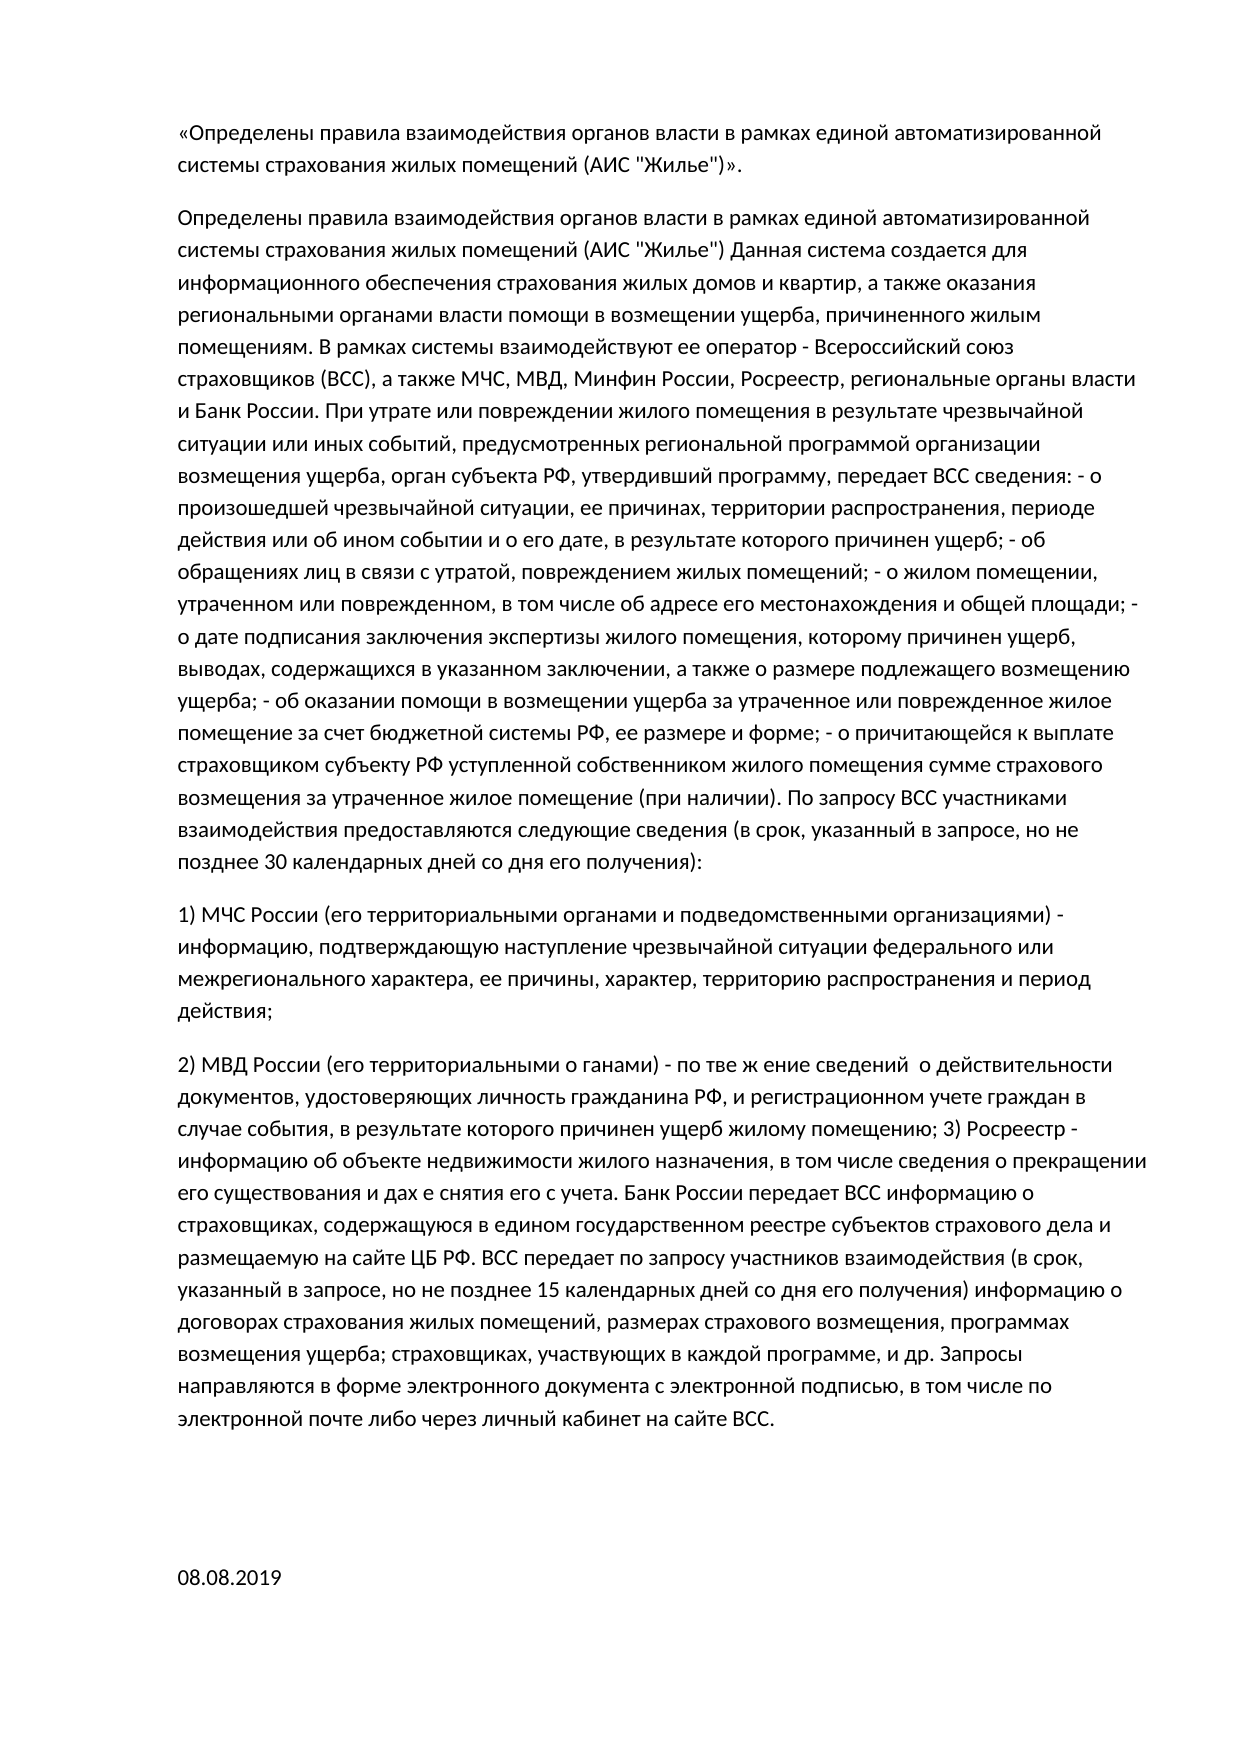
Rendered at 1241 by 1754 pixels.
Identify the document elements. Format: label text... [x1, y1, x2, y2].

text «Определены правила взаимодействия органов власти в рамках единой автоматизированной системы страхования жилых помещений (АИС "Жилье")». [177, 118, 1152, 178]
text Определены правила взаимодействия органов власти в рамках единой автоматизированной системы страхования жилых помещений (АИС "Жилье") Данная система создается для информационного обеспечения страхования жилых домов и квартир, а также оказания региональными органами власти помощи в возмещении ущерба, причиненного жилым помещениям. В рамках системы взаимодействуют ее оператор - Всероссийский союз страховщиков (ВСС), а также МЧС, МВД, Минфин России, Росреестр, региональные органы власти и Банк России. При утрате или повреждении жилого помещения в результате чрезвычайной ситуации или иных событий, предусмотренных региональной программой организации возмещения ущерба, орган субъекта РФ, утвердивший программу, передает ВСС сведения: - о произошедшей чрезвычайной ситуации, ее причинах, территории распространения, периоде действия или об ином событии и о его дате, в результате которого причинен ущерб; - об обращениях лиц в связи с утратой, повреждением жилых помещений; - о жилом помещении, утраченном или поврежденном, в том числе об адресе его местонахождения и общей площади; - о дате подписания заключения экспертизы жилого помещения, которому причинен ущерб, выводах, содержащихся в указанном заключении, а также о размере подлежащего возмещению ущерба; - об оказании помощи в возмещении ущерба за утраченное или поврежденное жилое помещение за счет бюджетной системы РФ, ее размере и форме; - о причитающейся к выплате страховщиком субъекту РФ уступленной собственником жилого помещения сумме страхового возмещения за утраченное жилое помещение (при наличии). По запросу ВСС участниками взаимодействия предоставляются следующие сведения (в срок, указанный в запросе, но не позднее 30 календарных дней со дня его получения): [177, 203, 1152, 875]
text 08.08.2019 [177, 1563, 1152, 1591]
text 2) МВД России (его территориальными о ганами) - по тве ж ение сведений о действительности документов, удостоверяющих личность гражданина РФ, и регистрационном учете граждан в случае события, в результате которого причинен ущерб жилому помещению; 3) Росреестр - информацию об объекте недвижимости жилого назначения, в том числе сведения о прекращении его существования и дах е снятия его с учета. Банк России передает ВСС информацию о страховщиках, содержащуюся в едином государственном реестре субъектов страхового дела и размещаемую на сайте ЦБ РФ. ВСС передает по запросу участников взаимодействия (в срок, указанный в запросе, но не позднее 15 календарных дней со дня его получения) информацию о договорах страхования жилых помещений, размерах страхового возмещения, программах возмещения ущерба; страховщиках, участвующих в каждой программе, и др. Запросы направляются в форме электронного документа с электронной подписью, в том числе по электронной почте либо через личный кабинет на сайте ВСС. [177, 1050, 1152, 1432]
text 1) МЧС России (его территориальными органами и подведомственными организациями) - информацию, подтверждающую наступление чрезвычайной ситуации федерального или межрегионального характера, ее причины, характер, территорию распространения и период действия; [177, 900, 1152, 1025]
